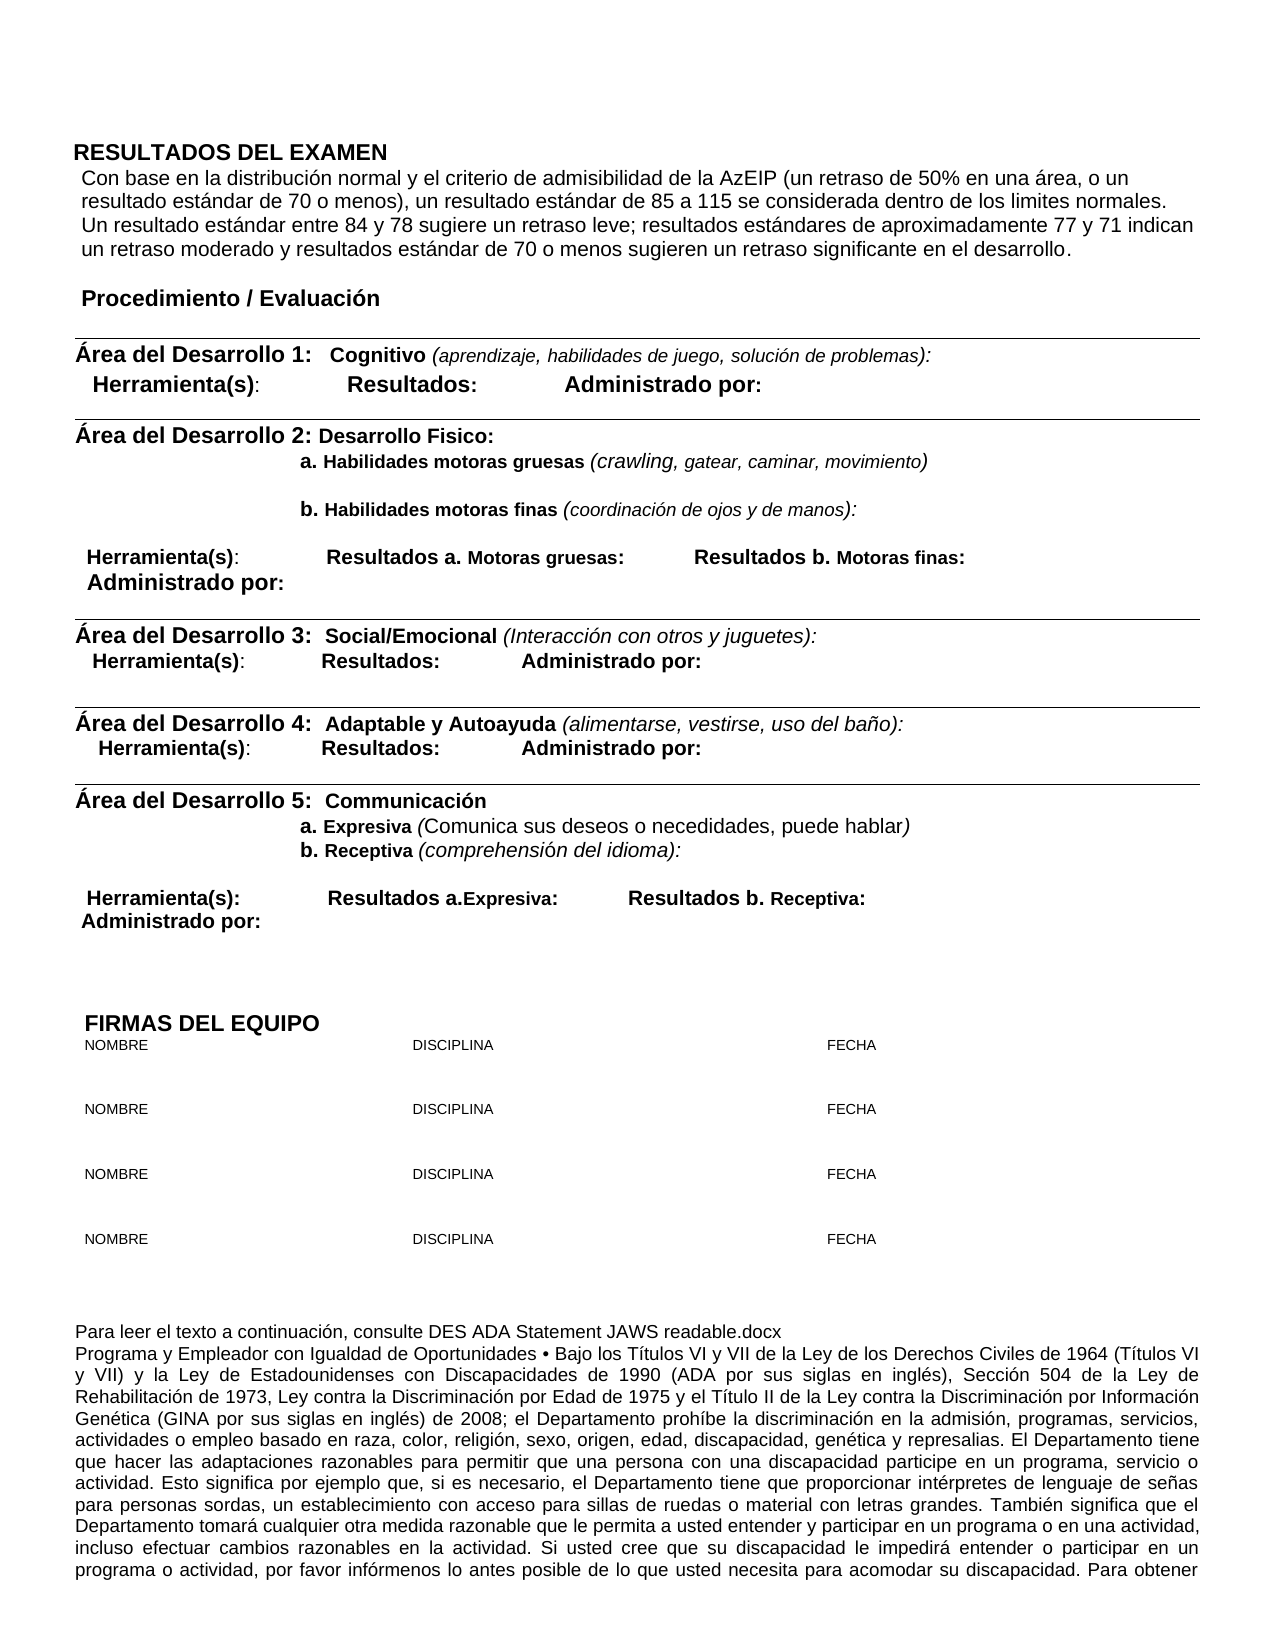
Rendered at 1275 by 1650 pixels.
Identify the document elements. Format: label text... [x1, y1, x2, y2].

text Herramienta(s): Resultados: Administrado por: [75, 371, 1200, 398]
text RESULTADOS DEL EXAMEN [73, 139, 1200, 165]
text Administrado por: [75, 569, 1200, 595]
text Área del Desarrollo 2: Desarrollo Fisico: [75, 420, 1200, 449]
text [75, 1343, 1200, 1580]
text Procedimiento / Evaluación [81, 285, 1200, 311]
text a. Expresiva (Comunica sus deseos o necedidades, puede hablar) [225, 813, 1200, 837]
text Administrado por: [75, 909, 1200, 933]
text Herramienta(s): Resultados a. Motoras gruesas: Resultados b. Motoras finas: [75, 545, 1200, 569]
list NOMBRE DISCIPLINA FECHA [84, 1166, 1200, 1182]
list NOMBRE DISCIPLINA FECHA [84, 1036, 1200, 1053]
text Área del Desarrollo 3: Social/Emocional (Interacción con otros y juguetes): [75, 620, 1200, 648]
list NOMBRE DISCIPLINA FECHA [84, 1230, 1200, 1247]
text Herramienta(s): Resultados: Administrado por: [75, 736, 1200, 760]
text a. Habilidades motoras gruesas (crawling, gatear, caminar, movimiento) [300, 449, 1200, 497]
list FIRMAS DEL EQUIPO [84, 1010, 1200, 1036]
list NOMBRE DISCIPLINA FECHA [84, 1101, 1200, 1118]
text b. Habilidades motoras finas (coordinación de ojos y de manos): [75, 497, 1200, 521]
text Área del Desarrollo 1: Cognitivo (aprendizaje, habilidades de juego, solución de problemas): [75, 339, 1200, 367]
text Herramienta(s): Resultados a.Expresiva: Resultados b. Receptiva: [75, 885, 1200, 909]
text Con base en la distribución normal y el criterio de admisibilidad de la AzEIP (un retraso de 50% en una área, o un resultado estándar de 70 o menos), un resultado estándar de 85 a 115 se considerada dentro de los limites normales. Un resultado estándar entre 84 y 78 sugiere un retraso leve; resultados estándares de aproximadamente 77 y 71 indican un retraso moderado y resultados estándar de 70 o menos sugieren un retraso significante en el desarrollo. [81, 165, 1200, 261]
text Herramienta(s): Resultados: Administrado por: [75, 648, 1200, 672]
text Para leer el texto a continuación, consulte DES ADA Statement JAWS readable.docx [75, 1321, 1200, 1343]
text b. Receptiva (comprehensión del idioma): [75, 837, 1200, 861]
text Área del Desarrollo 5: Communicación [75, 785, 1200, 813]
text Área del Desarrollo 4: Adaptable y Autoayuda (alimentarse, vestirse, uso del baño): [75, 708, 1200, 736]
